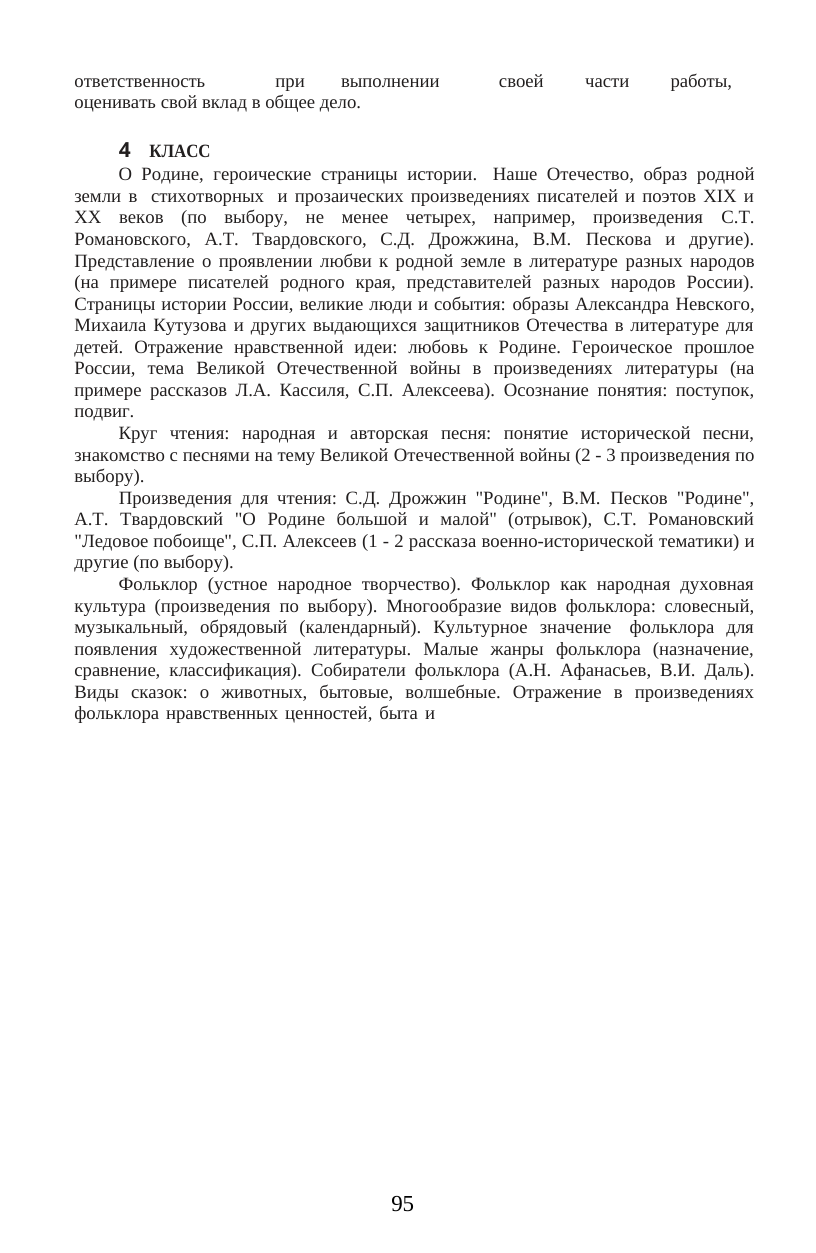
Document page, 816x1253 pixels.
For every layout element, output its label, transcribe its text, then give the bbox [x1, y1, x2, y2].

text Круг чтения: народная и авторская песня: понятие исторической песни, знакомство с песнями на тему Великой Отечественной войны (2 - 3 произведения по выбору). [74, 422, 754, 487]
text Фольклор (устное народное творчество). Фольклор как народная духовная культура (произведения по выбору). Многообразие видов фольклора: словесный, музыкальный, обрядовый (календарный). Культурное значение фольклора для появления художественной литературы. Малые жанры фольклора (назначение, сравнение, классификация). Собиратели фольклора (А.Н. Афанасьев, В.И. Даль). Виды сказок: о животных, бытовые, волшебные. Отражение в произведениях фольклора нравственных ценностей, быта и [74, 573, 754, 724]
text ответственность при выполнении своей части работы, оценивать свой вклад в общее дело. [74, 69, 754, 113]
list КЛАСС [118, 134, 780, 163]
text О Родине, героические страницы истории. Наше Отечество, образ родной земли в стихотворных и прозаических произведениях писателей и поэтов XIX и XX веков (по выбору, не менее четырех, например, произведения С.Т. Романовского, А.Т. Твардовского, С.Д. Дрожжина, В.М. Пескова и другие). Представление о проявлении любви к родной земле в литературе разных народов (на примере писателей родного края, представителей разных народов России). Страницы истории России, великие люди и события: образы Александра Невского, Михаила Кутузова и других выдающихся защитников Отечества в литературе для детей. Отражение нравственной идеи: любовь к Родине. Героическое прошлое России, тема Великой Отечественной войны в произведениях литературы (на примере рассказов Л.А. Кассиля, С.П. Алексеева). Осознание понятия: поступок, подвиг. [74, 163, 754, 422]
text Произведения для чтения: С.Д. Дрожжин "Родине", В.М. Песков "Родине", А.Т. Твардовский "О Родине большой и малой" (отрывок), С.Т. Романовский "Ледовое побоище", С.П. Алексеев (1 - 2 рассказа военно-исторической тематики) и другие (по выбору). [74, 487, 754, 573]
